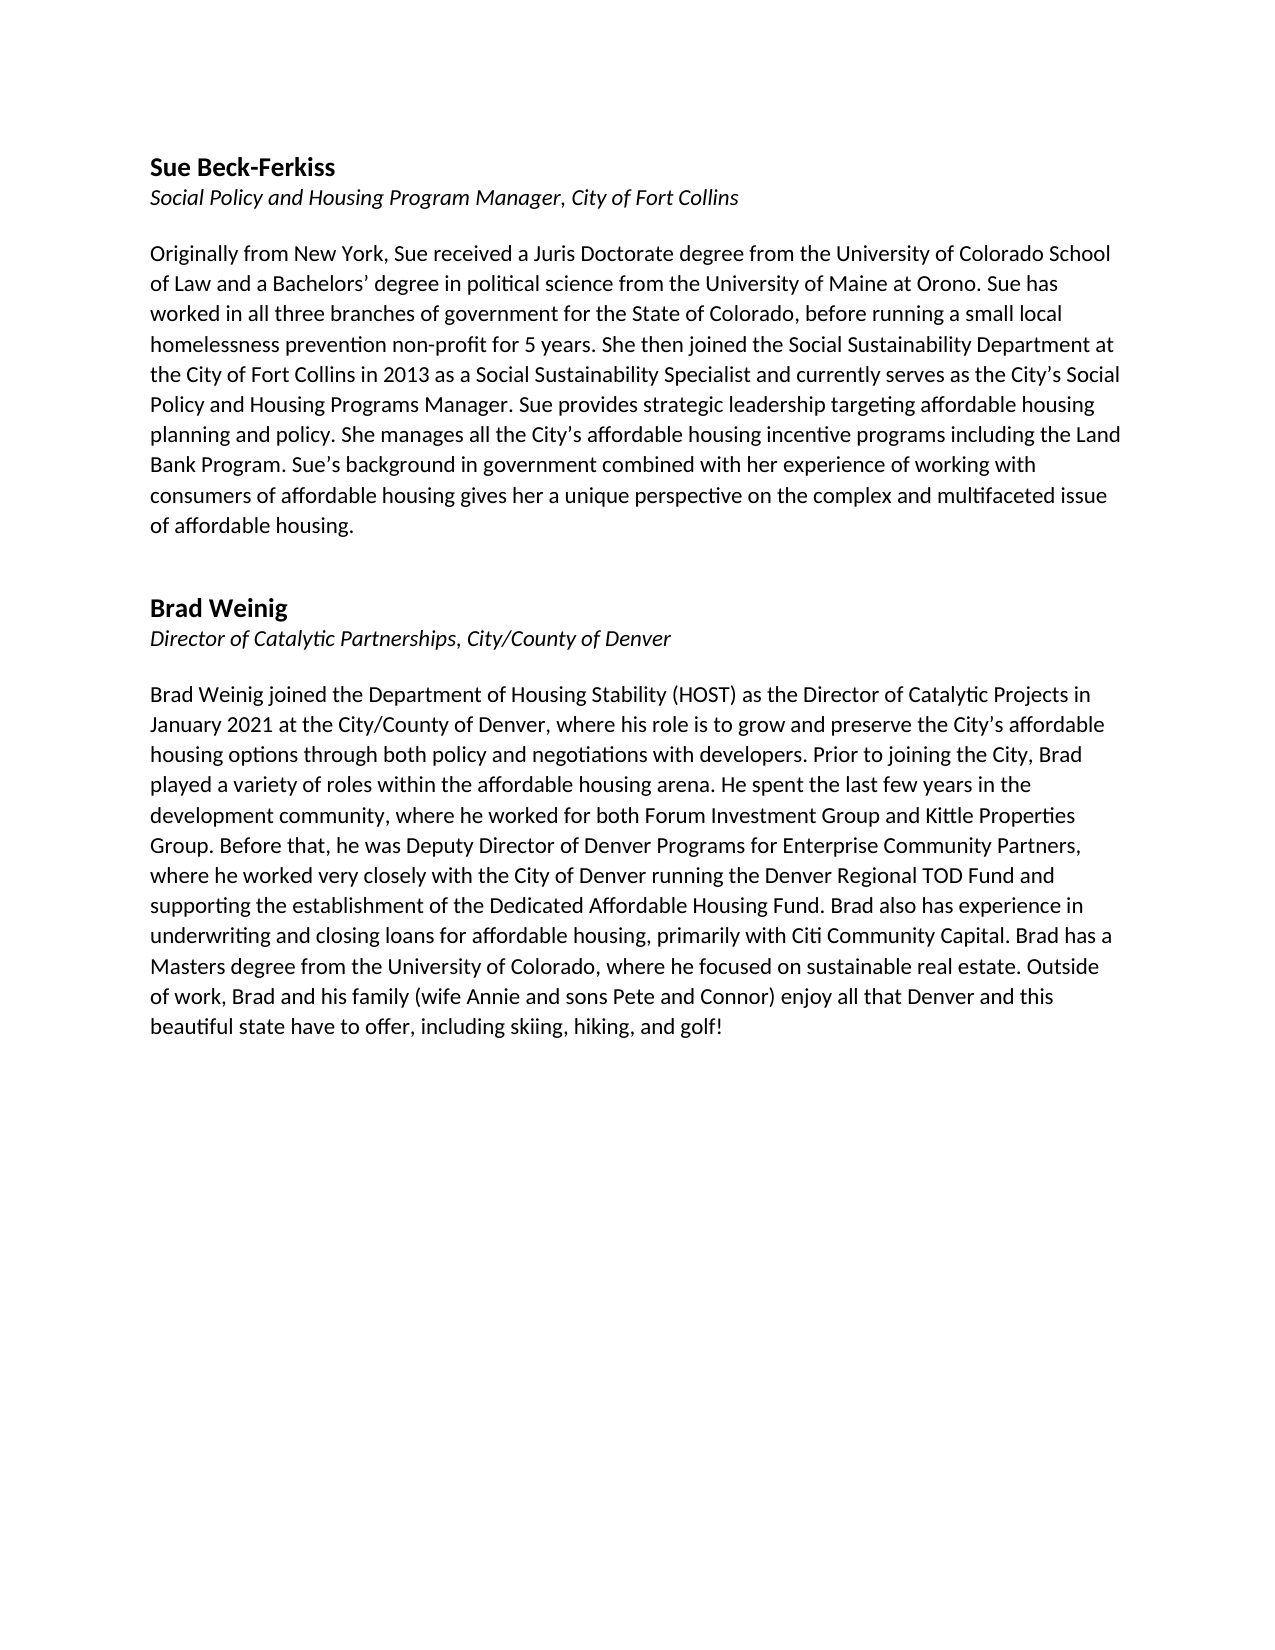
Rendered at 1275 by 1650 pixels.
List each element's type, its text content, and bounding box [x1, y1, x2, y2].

text Sue Beck-Ferkiss [150, 150, 1125, 183]
text Director of Catalytic Partnerships, City/County of Denver [150, 624, 1125, 652]
text Brad Weinig [150, 591, 1125, 624]
text Originally from New York, Sue received a Juris Doctorate degree from the University of Colorado School of Law and a Bachelors’ degree in political science from the University of Maine at Orono. Sue has worked in all three branches of government for the State of Colorado, before running a small local homelessness prevention non-profit for 5 years. She then joined the Social Sustainability Department at the City of Fort Collins in 2013 as a Social Sustainability Specialist and currently serves as the City’s Social Policy and Housing Programs Manager. Sue provides strategic leadership targeting affordable housing planning and policy. She manages all the City’s affordable housing incentive programs including the Land Bank Program. Sue’s background in government combined with her experience of working with consumers of affordable housing gives her a unique perspective on the complex and multifaceted issue of affordable housing. [150, 239, 1125, 539]
text Social Policy and Housing Program Manager, City of Fort Collins [150, 183, 1125, 211]
text Brad Weinig joined the Department of Housing Stability (HOST) as the Director of Catalytic Projects in January 2021 at the City/County of Denver, where his role is to grow and preserve the City’s affordable housing options through both policy and negotiations with developers. Prior to joining the City, Brad played a variety of roles within the affordable housing arena. He spent the last few years in the development community, where he worked for both Forum Investment Group and Kittle Properties Group. Before that, he was Deputy Director of Denver Programs for Enterprise Community Partners, where he worked very closely with the City of Denver running the Denver Regional TOD Fund and supporting the establishment of the Dedicated Affordable Housing Fund. Brad also has experience in underwriting and closing loans for affordable housing, primarily with Citi Community Capital. Brad has a Masters degree from the University of Colorado, where he focused on sustainable real estate. Outside of work, Brad and his family (wife Annie and sons Pete and Connor) enjoy all that Denver and this beautiful state have to offer, including skiing, hiking, and golf! [150, 680, 1125, 1040]
